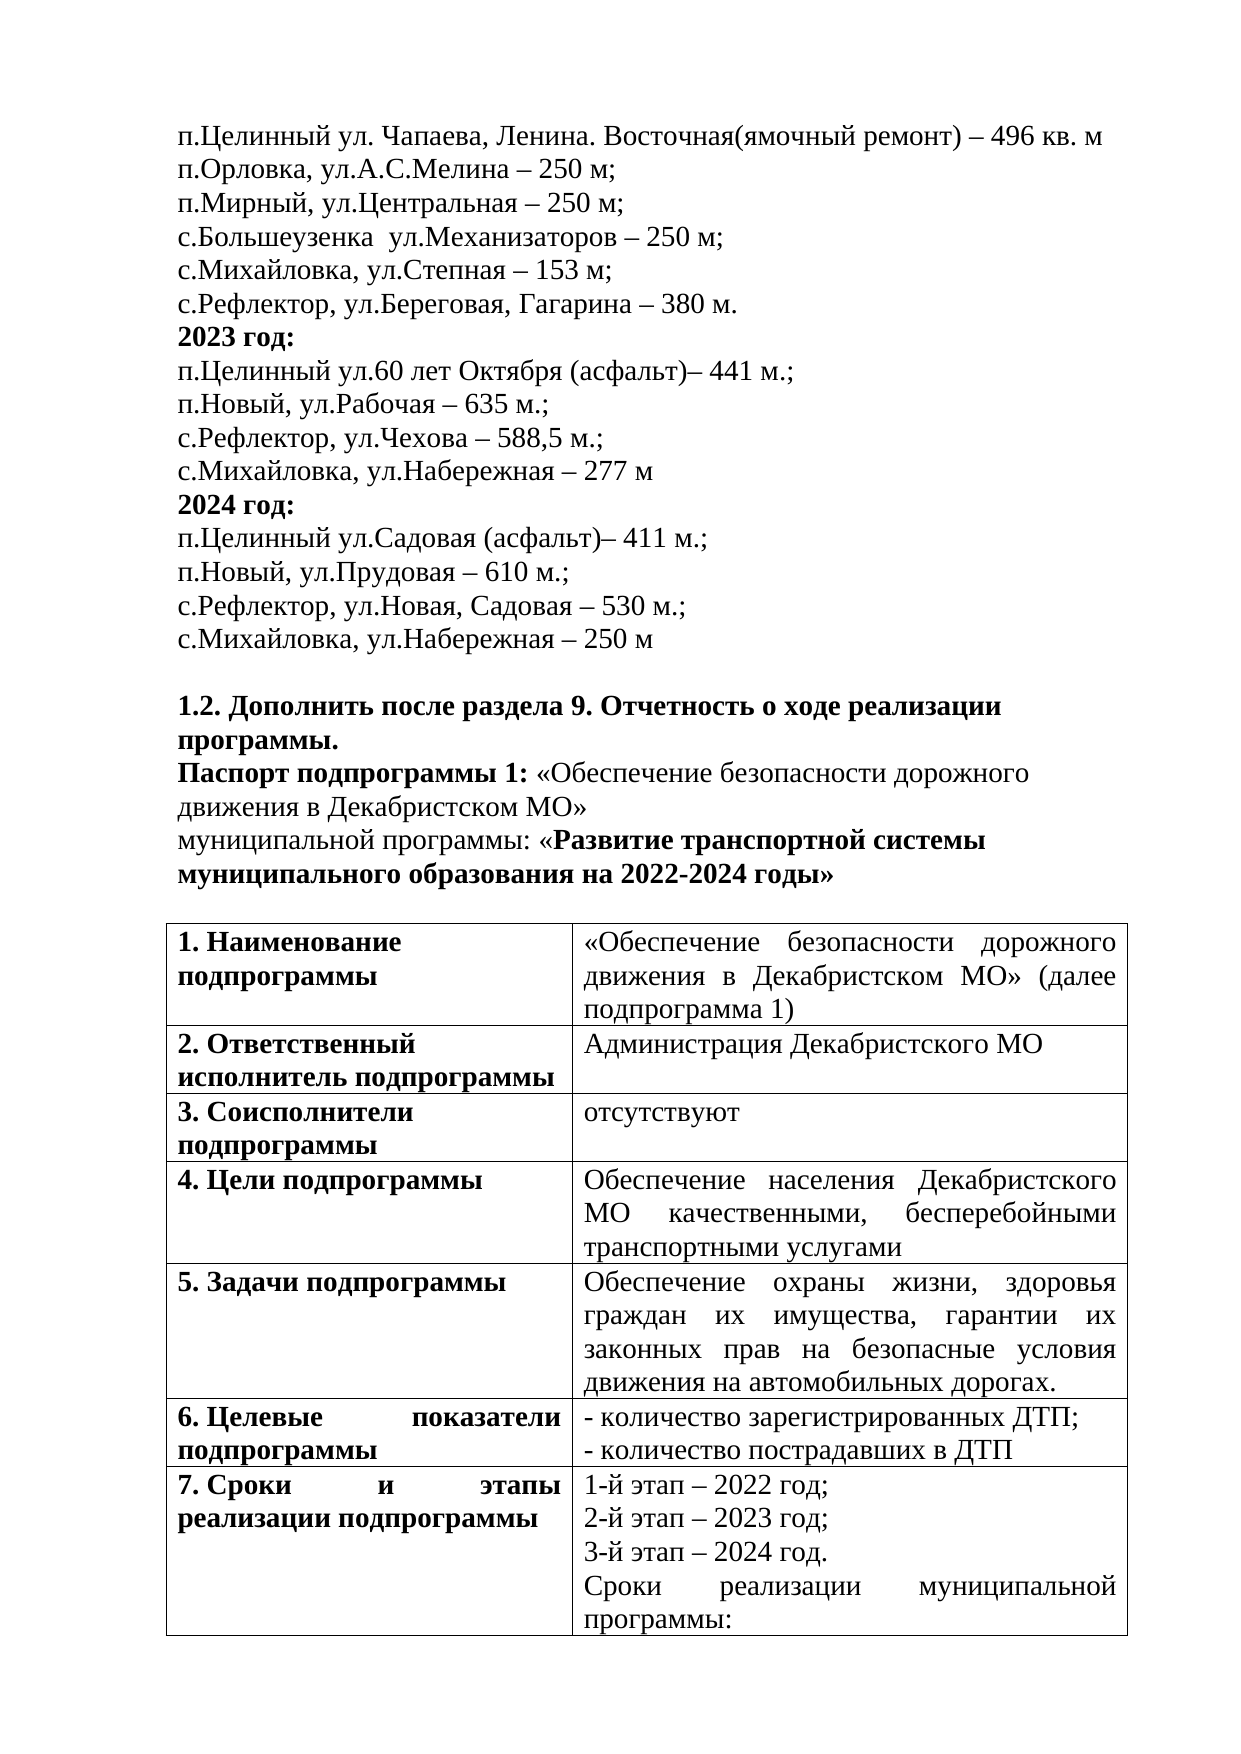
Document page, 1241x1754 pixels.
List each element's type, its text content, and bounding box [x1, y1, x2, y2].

table_cell отсутствуют [573, 1094, 1127, 1161]
table_cell 2. Ответственный исполнитель подпрограммы [167, 1026, 572, 1093]
text п.Целинный ул.Садовая (асфальт)– 411 м.; [177, 521, 1152, 554]
text п.Целинный ул.60 лет Октября (асфальт)– 441 м.; [177, 353, 1152, 386]
text п.Новый, ул.Рабочая – 635 м.; [177, 386, 1152, 420]
text 2023 год: [177, 319, 1152, 353]
table_cell Администрация Декабристского МО [573, 1026, 1127, 1093]
text с.Михайловка, ул.Набережная – 250 м [177, 621, 1152, 655]
text с.Большеузенка ул.Механизаторов – 250 м; [177, 219, 1152, 252]
text п.Новый, ул.Прудовая – 610 м.; [177, 554, 1152, 588]
text с.Михайловка, ул.Степная – 153 м; [177, 252, 1152, 286]
table_header 1. Наименование подпрограммы [167, 924, 572, 1025]
text с.Рефлектор, ул.Чехова – 588,5 м.; [177, 420, 1152, 453]
text п.Орловка, ул.А.С.Мелина – 250 м; [177, 152, 1152, 185]
text п.Целинный ул. Чапаева, Ленина. Восточная(ямочный ремонт) – 496 кв. м [177, 118, 1152, 152]
text п.Мирный, ул.Центральная – 250 м; [177, 185, 1152, 219]
table_cell 6. Целевые показатели подпрограммы [167, 1399, 572, 1466]
table_cell 5. Задачи подпрограммы [167, 1264, 572, 1398]
table_cell 4. Цели подпрограммы [167, 1162, 572, 1263]
text муниципальной программы: «Развитие транспортной системы муниципального образования на 2022-2024 годы» [177, 822, 1152, 889]
table_header «Обеспечение безопасности дорожного движения в Декабристском МО» (далее подпрограмма 1) [573, 924, 1127, 1025]
table_cell Обеспечение охраны жизни, здоровья граждан их имущества, гарантии их законных прав на безопасные условия движения на автомобильных дорогах. [573, 1264, 1127, 1398]
text 1.2. Дополнить после раздела 9. Отчетность о ходе реализации программы. [177, 688, 1152, 755]
text с.Рефлектор, ул.Новая, Садовая – 530 м.; [177, 588, 1152, 621]
text 2024 год: [177, 487, 1152, 521]
text с.Рефлектор, ул.Береговая, Гагарина – 380 м. [177, 286, 1152, 319]
table_cell - количество зарегистрированных ДТП; - количество пострадавших в ДТП [573, 1399, 1127, 1466]
text Паспорт подпрограммы 1: «Обеспечение безопасности дорожного движения в Декабристском МО» [177, 755, 1152, 822]
table_cell 3. Соисполнители подпрограммы [167, 1094, 572, 1161]
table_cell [573, 1467, 1127, 1635]
table_cell Обеспечение населения Декабристского МО качественными, бесперебойными транспортными услугами [573, 1162, 1127, 1263]
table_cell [167, 1467, 572, 1635]
text с.Михайловка, ул.Набережная – 277 м [177, 453, 1152, 487]
